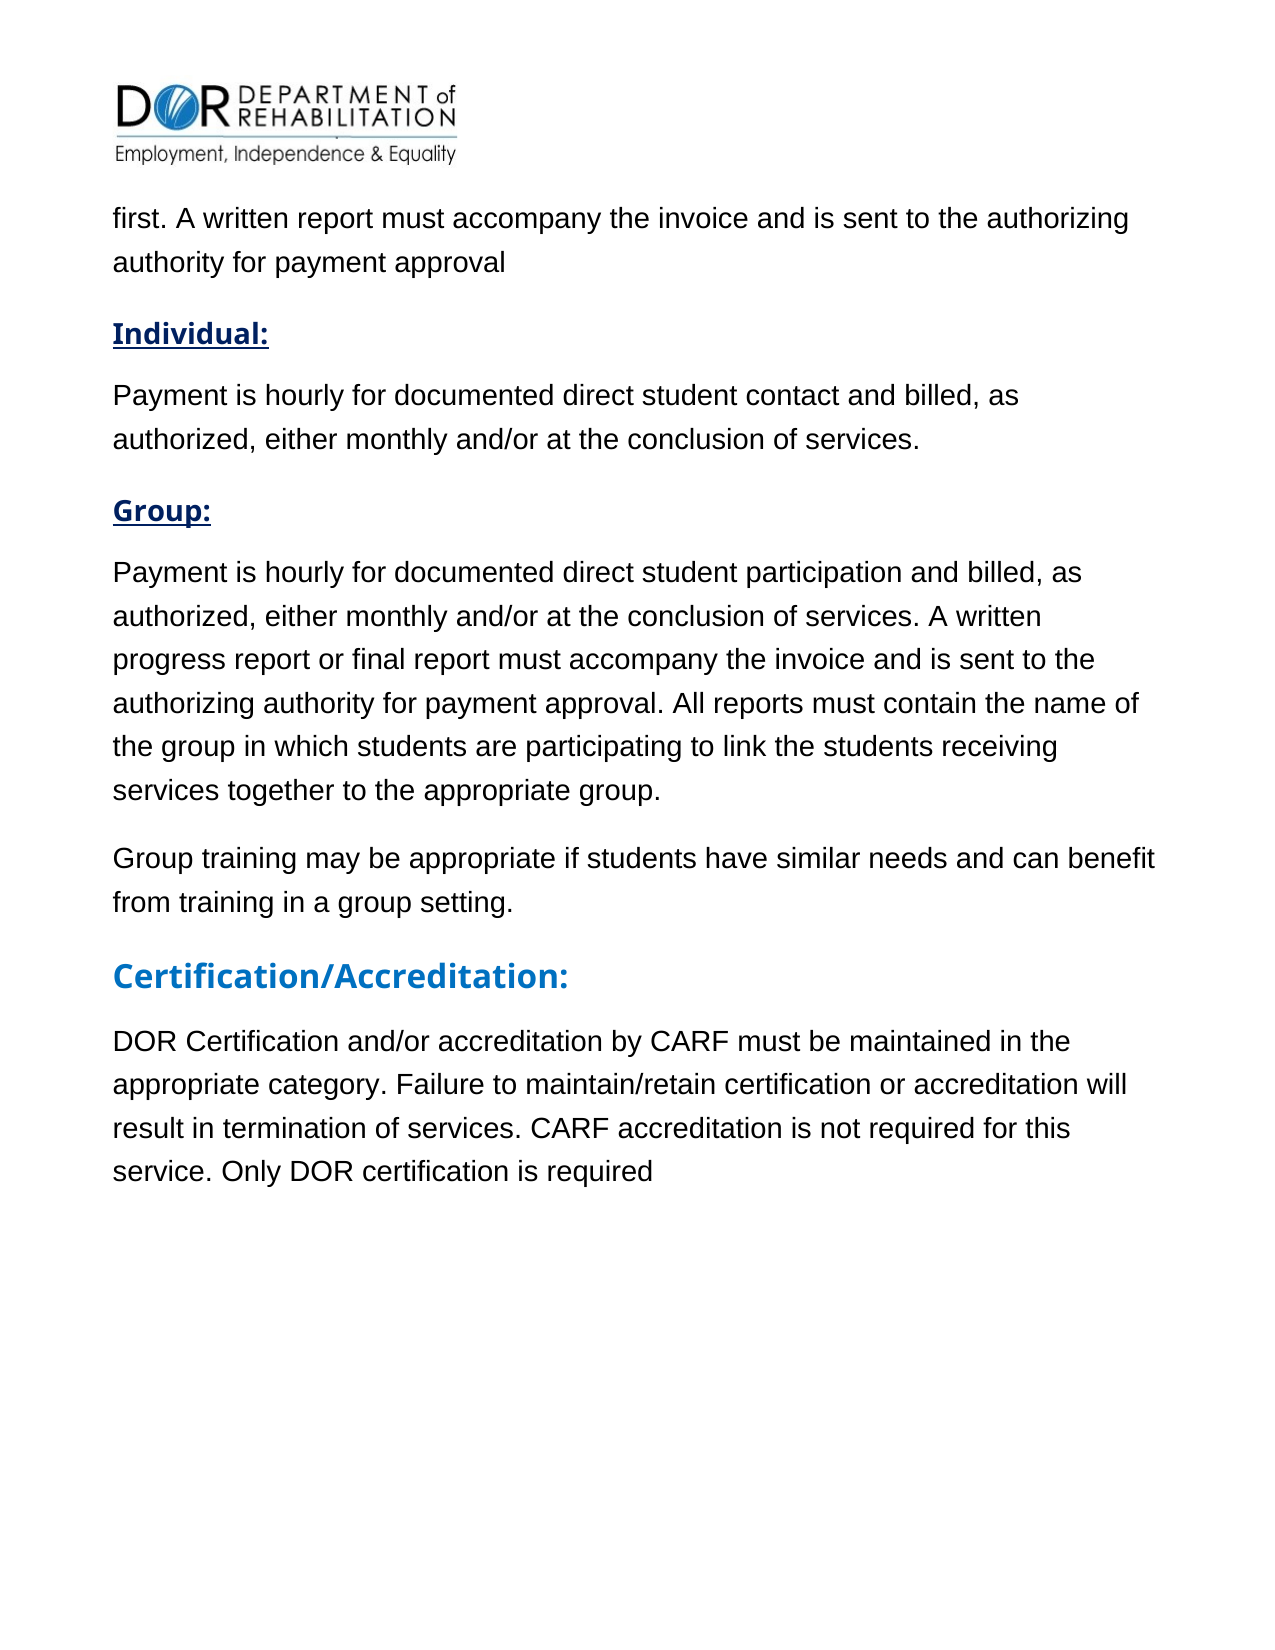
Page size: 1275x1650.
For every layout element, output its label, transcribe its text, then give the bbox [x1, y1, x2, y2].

text Group training may be appropriate if students have similar needs and can benefit from training in a group setting. [112, 841, 1162, 918]
subtitle Group: [112, 490, 1162, 530]
text Payment is hourly for documented direct student contact and billed, as authorized, either monthly and/or at the conclusion of services. [112, 378, 1162, 455]
subtitle Individual: [112, 313, 1162, 353]
subtitle Certification/Accreditation: [112, 953, 1162, 999]
text DOR Certification and/or accreditation by CARF must be maintained in the appropriate category. Failure to maintain/retain certification or accreditation will result in termination of services. CARF accreditation is not required for this service. Only DOR certification is required [112, 1024, 1162, 1188]
text Payment is hourly for documented direct student participation and billed, as authorized, either monthly and/or at the conclusion of services. A written progress report or final report must accompany the invoice and is sent to the authorizing authority for payment approval. All reports must contain the name of the group in which students are participating to link the students receiving services together to the appropriate group. [112, 555, 1162, 806]
picture [112, 75, 458, 168]
